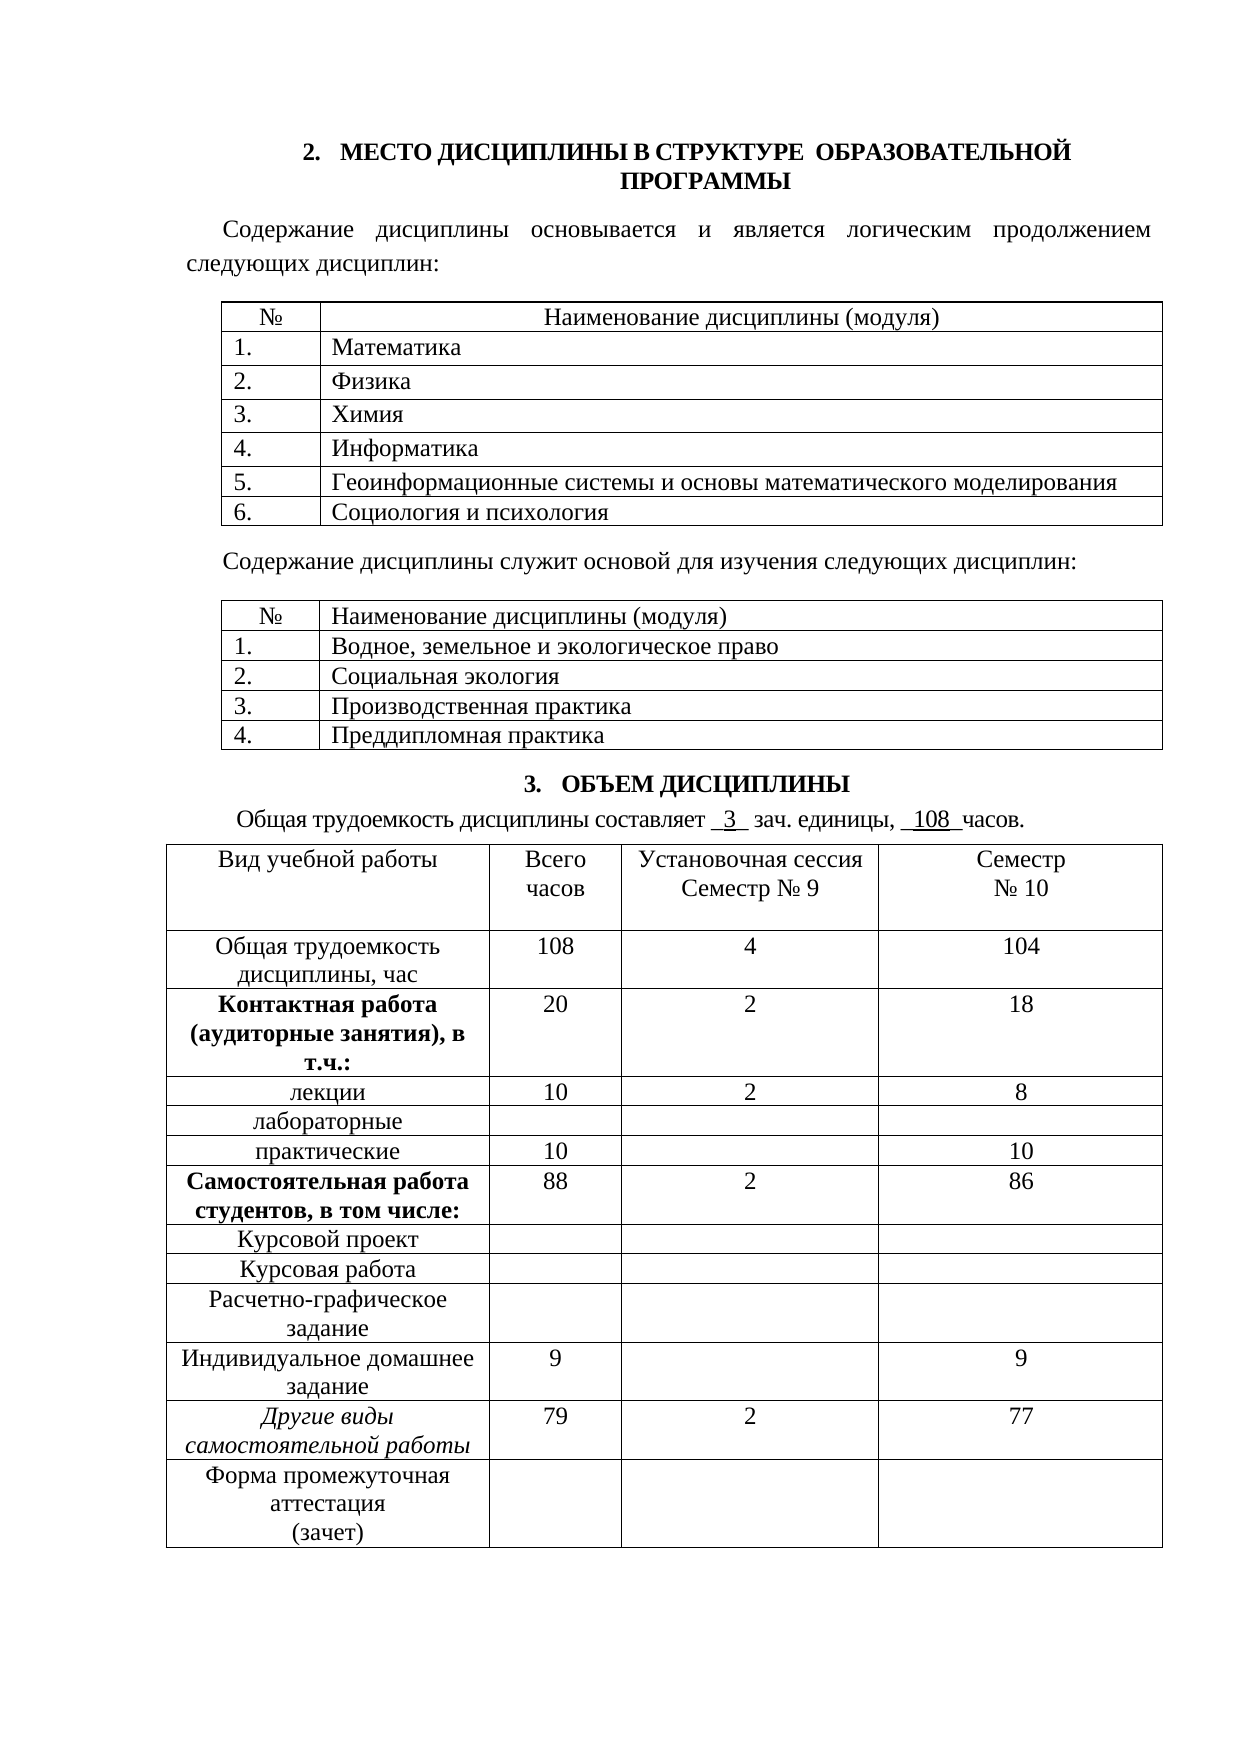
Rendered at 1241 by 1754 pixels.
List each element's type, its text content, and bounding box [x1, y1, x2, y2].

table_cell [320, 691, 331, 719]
text Содержание дисциплины служит основой для изучения следующих дисциплин: [186, 546, 1152, 575]
table_cell [622, 1284, 878, 1342]
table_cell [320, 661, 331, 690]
table_header Наименование дисциплины (модуля) [321, 303, 1162, 331]
table_cell [222, 332, 320, 365]
table_cell Другие виды самостоятельной работы [167, 1401, 489, 1459]
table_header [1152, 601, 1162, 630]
table_cell [879, 1225, 1162, 1253]
table_cell 8 [879, 1077, 1162, 1105]
table_cell Информатика [321, 433, 1162, 466]
table_cell Геоинформационные системы и основы математического моделирования [321, 467, 1162, 496]
table_cell [222, 366, 320, 398]
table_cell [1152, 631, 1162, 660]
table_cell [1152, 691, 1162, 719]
table_cell 79 [490, 1401, 621, 1459]
table_cell [622, 1460, 878, 1547]
table_cell 2 [622, 989, 878, 1076]
table_cell 86 [879, 1166, 1162, 1223]
list МЕСТО ДИСЦИПЛИНЫ В СТРУКТУРЕ ОБРАЗОВАТЕЛЬНОЙ ПРОГРАММЫ [222, 137, 1152, 194]
table_cell 2 [622, 1077, 878, 1105]
table_cell 10 [490, 1136, 621, 1165]
table_cell [222, 400, 320, 432]
table_cell 10 [879, 1136, 1162, 1165]
table_cell Форма промежуточная аттестация (зачет) [167, 1460, 489, 1547]
table_cell [622, 1136, 878, 1165]
table_cell 108 [490, 931, 621, 988]
table_cell [490, 1225, 621, 1253]
table_cell [308, 661, 319, 690]
table_cell Расчетно-графическое задание [167, 1284, 489, 1342]
table_cell 10 [490, 1077, 621, 1105]
list ОБЪЕМ ДИСЦИПЛИНЫ [222, 769, 1152, 798]
table_cell Общая трудоемкость дисциплины, час [167, 931, 489, 988]
table_cell [308, 631, 319, 660]
table_cell 9 [490, 1343, 621, 1400]
table_cell [308, 721, 319, 749]
table_cell [622, 1225, 878, 1253]
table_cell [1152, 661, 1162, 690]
table_cell практические [167, 1136, 489, 1165]
table_cell [308, 691, 319, 719]
table_cell [222, 721, 233, 749]
table_cell 20 [490, 989, 621, 1076]
table_cell Физика [321, 366, 1162, 398]
table_cell Математика [321, 332, 1162, 365]
table_header Всего часов [490, 845, 621, 930]
table_cell [490, 1254, 621, 1283]
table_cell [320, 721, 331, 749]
table_header Семестр № 10 [879, 845, 1162, 930]
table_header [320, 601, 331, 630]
table_header Вид учебной работы [167, 845, 489, 930]
table_cell 4 [622, 931, 878, 988]
table_cell Индивидуальное домашнее задание [167, 1343, 489, 1400]
text Общая трудоемкость дисциплины составляет _3_ зач. единицы, _108_часов. [177, 804, 1152, 833]
table_cell [222, 467, 320, 496]
table_cell [222, 661, 233, 690]
table_cell [879, 1106, 1162, 1135]
table_cell лабораторные [167, 1106, 489, 1135]
table_cell [879, 1284, 1162, 1342]
table_cell [490, 1106, 621, 1135]
table_cell [490, 1284, 621, 1342]
table_cell [622, 1343, 878, 1400]
table_cell Самостоятельная работа студентов, в том числе: [167, 1166, 489, 1223]
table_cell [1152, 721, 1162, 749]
table_cell [490, 1460, 621, 1547]
table_cell 88 [490, 1166, 621, 1223]
table_cell 9 [879, 1343, 1162, 1400]
table_cell 77 [879, 1401, 1162, 1459]
table_cell Курсовой проект [167, 1225, 489, 1253]
table_header Установочная сессия Семестр № 9 [622, 845, 878, 930]
table_cell [222, 691, 233, 719]
table_cell [879, 1460, 1162, 1547]
table_cell [222, 631, 233, 660]
table_cell [622, 1106, 878, 1135]
table_cell 104 [879, 931, 1162, 988]
table_cell лекции [167, 1077, 489, 1105]
table_cell [622, 1254, 878, 1283]
text Содержание дисциплины основывается и является логическим продолжением следующих дисциплин: [186, 214, 1152, 276]
table_cell 18 [879, 989, 1162, 1076]
table_header № [222, 303, 320, 331]
table_cell 2 [622, 1166, 878, 1223]
table_cell [222, 433, 320, 466]
table_cell [222, 497, 320, 525]
table_cell Курсовая работа [167, 1254, 489, 1283]
table_cell Химия [321, 400, 1162, 432]
table_cell [879, 1254, 1162, 1283]
table_cell 2 [622, 1401, 878, 1459]
table_cell Социология и психология [321, 497, 1162, 525]
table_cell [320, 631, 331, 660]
table_cell Контактная работа (аудиторные занятия), в т.ч.: [167, 989, 489, 1076]
